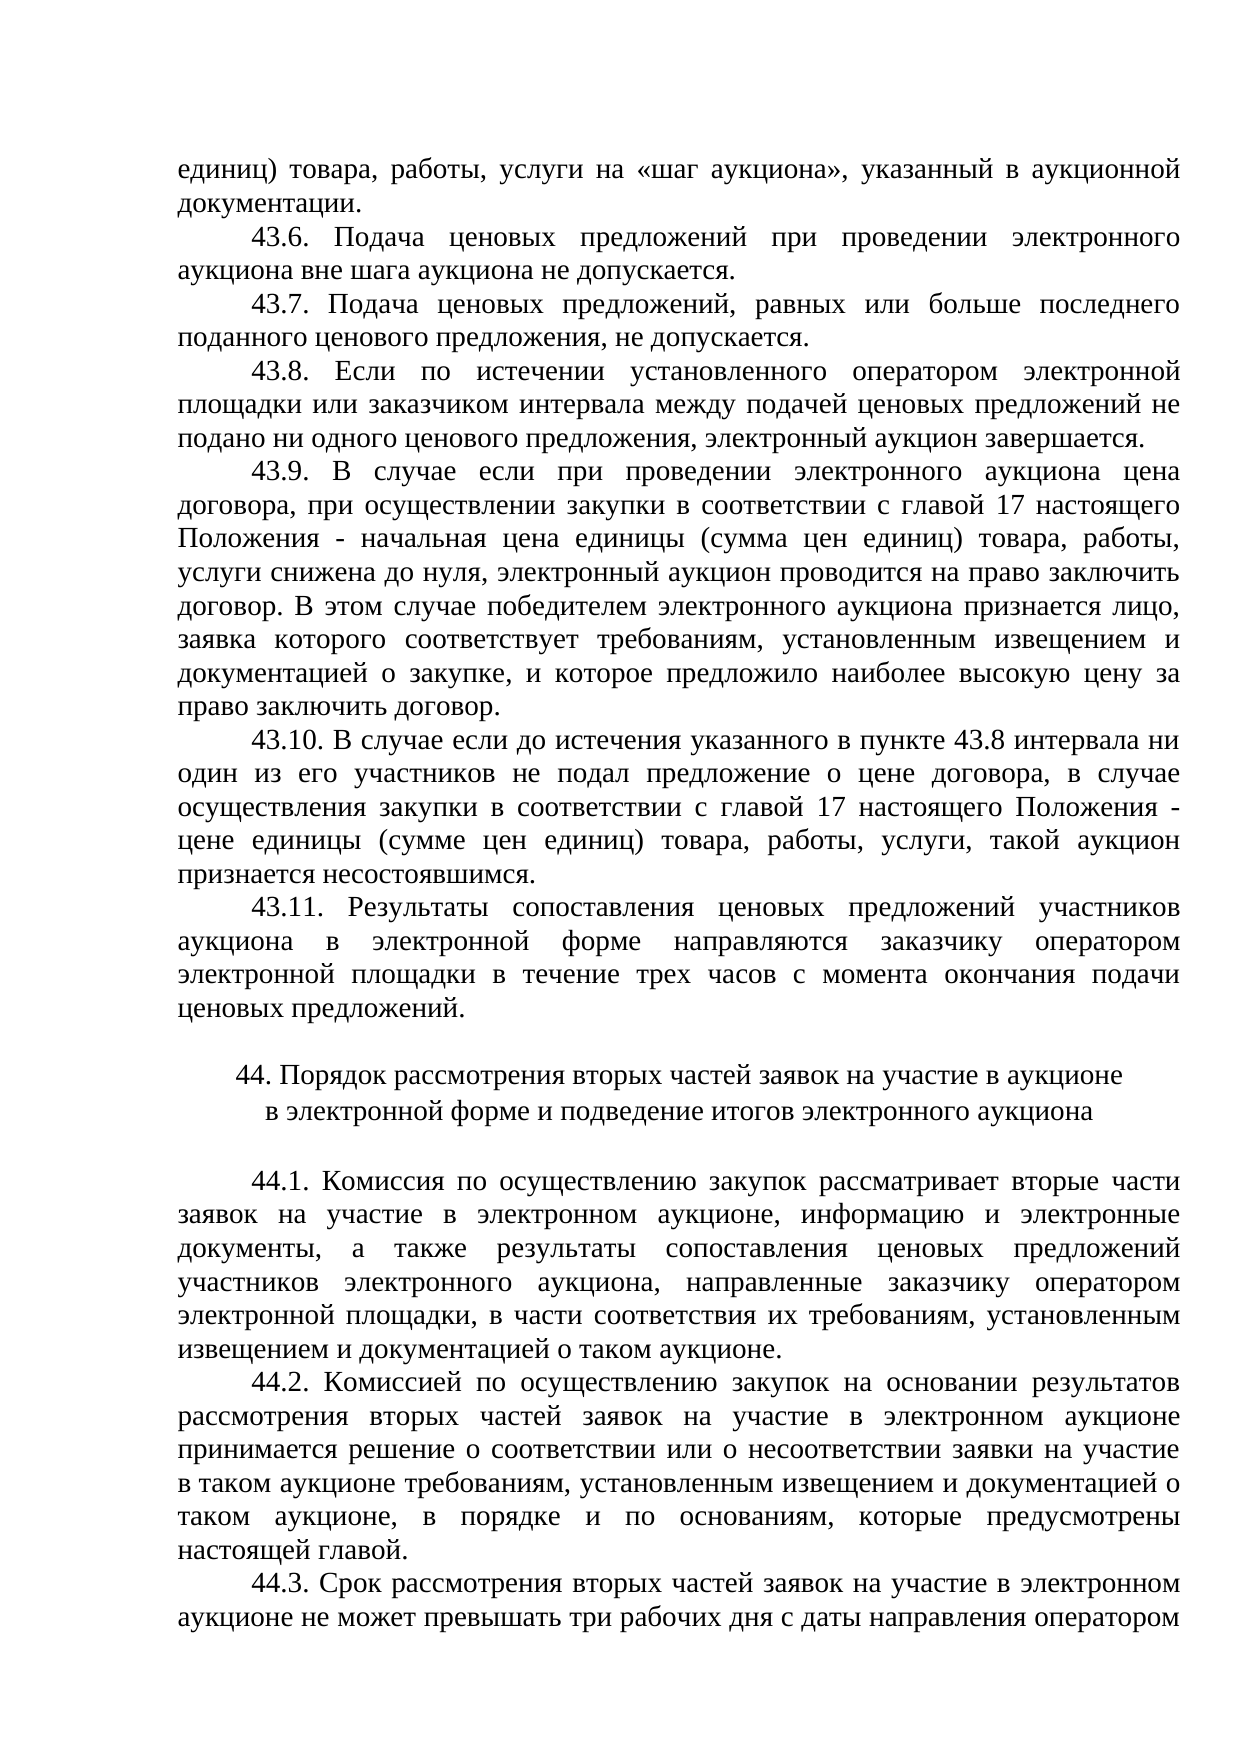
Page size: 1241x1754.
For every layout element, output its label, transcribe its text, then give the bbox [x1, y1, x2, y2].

subtitle 44. Порядок рассмотрения вторых частей заявок на участие в аукционе в электронной форме и подведение итогов электронного аукциона [177, 1057, 1181, 1127]
text 43.8. Если по истечении установленного оператором электронной площадки или заказчиком интервала между подачей ценовых предложений не подано ни одного ценового предложения, электронный аукцион завершается. [177, 353, 1181, 453]
text 43.7. Подача ценовых предложений, равных или больше последнего поданного ценового предложения, не допускается. [177, 286, 1181, 353]
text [177, 1566, 1181, 1633]
text 43.10. В случае если до истечения указанного в пункте 43.8 интервала ни один из его участников не подал предложение о цене договора, в случае осуществления закупки в соответствии с главой 17 настоящего Положения - цене единицы (сумме цен единиц) товара, работы, услуги, такой аукцион признается несостоявшимся. [177, 722, 1181, 889]
text 43.6. Подача ценовых предложений при проведении электронного аукциона вне шага аукциона не допускается. [177, 219, 1181, 286]
text 43.9. В случае если при проведении электронного аукциона цена договора, при осуществлении закупки в соответствии с главой 17 настоящего Положения - начальная цена единицы (сумма цен единиц) товара, работы, услуги снижена до нуля, электронный аукцион проводится на право заключить договор. В этом случае победителем электронного аукциона признается лицо, заявка которого соответствует требованиям, установленным извещением и документацией о закупке, и которое предложило наиболее высокую цену за право заключить договор. [177, 453, 1181, 722]
text 44.1. Комиссия по осуществлению закупок рассматривает вторые части заявок на участие в электронном аукционе, информацию и электронные документы, а также результаты сопоставления ценовых предложений участников электронного аукциона, направленные заказчику оператором электронной площадки, в части соответствия их требованиям, установленным извещением и документацией о таком аукционе. [177, 1163, 1181, 1364]
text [177, 152, 1181, 219]
text 43.11. Результаты сопоставления ценовых предложений участников аукциона в электронной форме направляются заказчику оператором электронной площадки в течение трех часов с момента окончания подачи ценовых предложений. [177, 889, 1181, 1024]
text 44.2. Комиссией по осуществлению закупок на основании результатов рассмотрения вторых частей заявок на участие в электронном аукционе принимается решение о соответствии или о несоответствии заявки на участие в таком аукционе требованиям, установленным извещением и документацией о таком аукционе, в порядке и по основаниям, которые предусмотрены настоящей главой. [177, 1364, 1181, 1566]
